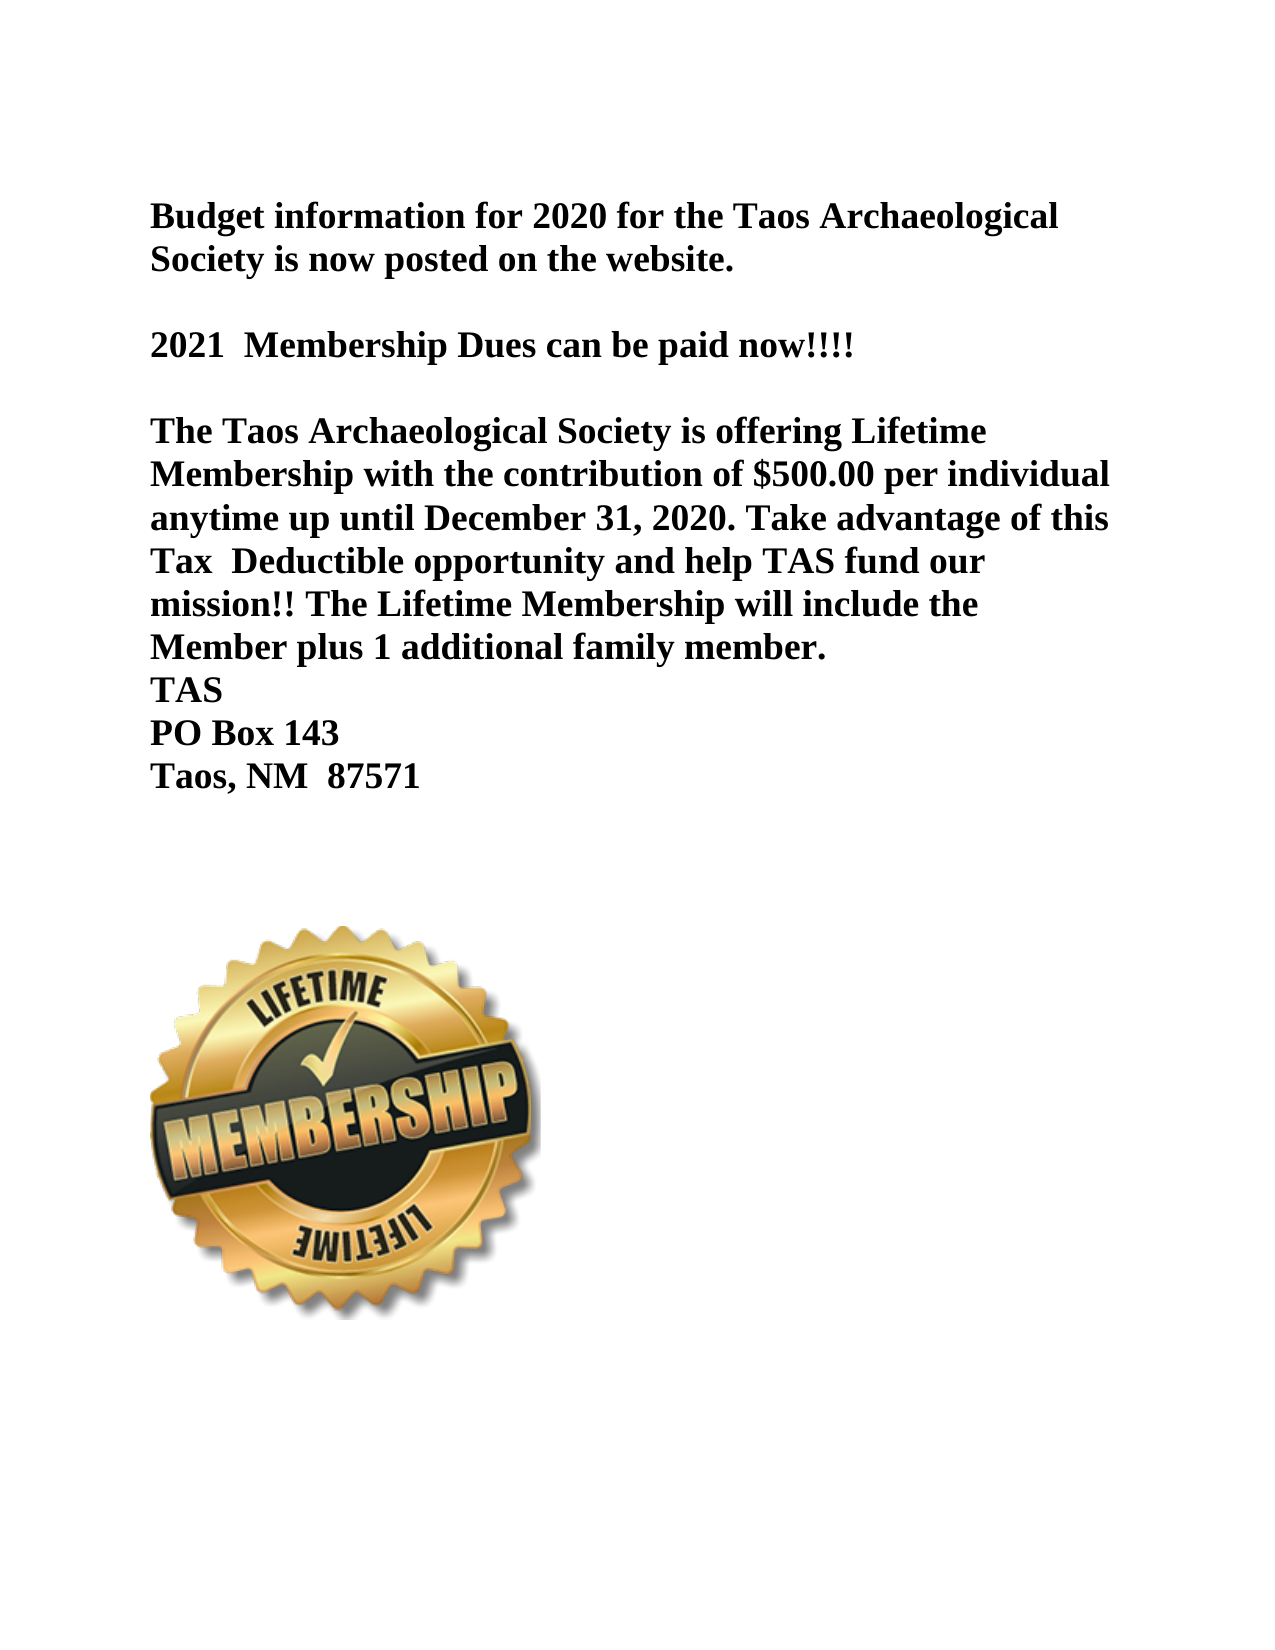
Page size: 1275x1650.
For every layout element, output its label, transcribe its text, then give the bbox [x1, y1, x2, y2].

text Taos, NM 87571 [150, 754, 1125, 797]
text Budget information for 2020 for the Taos Archaeological Society is now posted on the website. [150, 193, 1125, 279]
picture [150, 926, 541, 1320]
text The Taos Archaeological Society is offering Lifetime Membership with the contribution of $500.00 per individual anytime up until December 31, 2020. Take advantage of this Tax Deductible opportunity and help TAS fund our mission!! The Lifetime Membership will include the Member plus 1 additional family member. [150, 409, 1125, 667]
text TAS [150, 667, 1125, 711]
text 2021 Membership Dues can be paid now!!!! [150, 322, 1125, 366]
text PO Box 143 [150, 711, 1125, 754]
